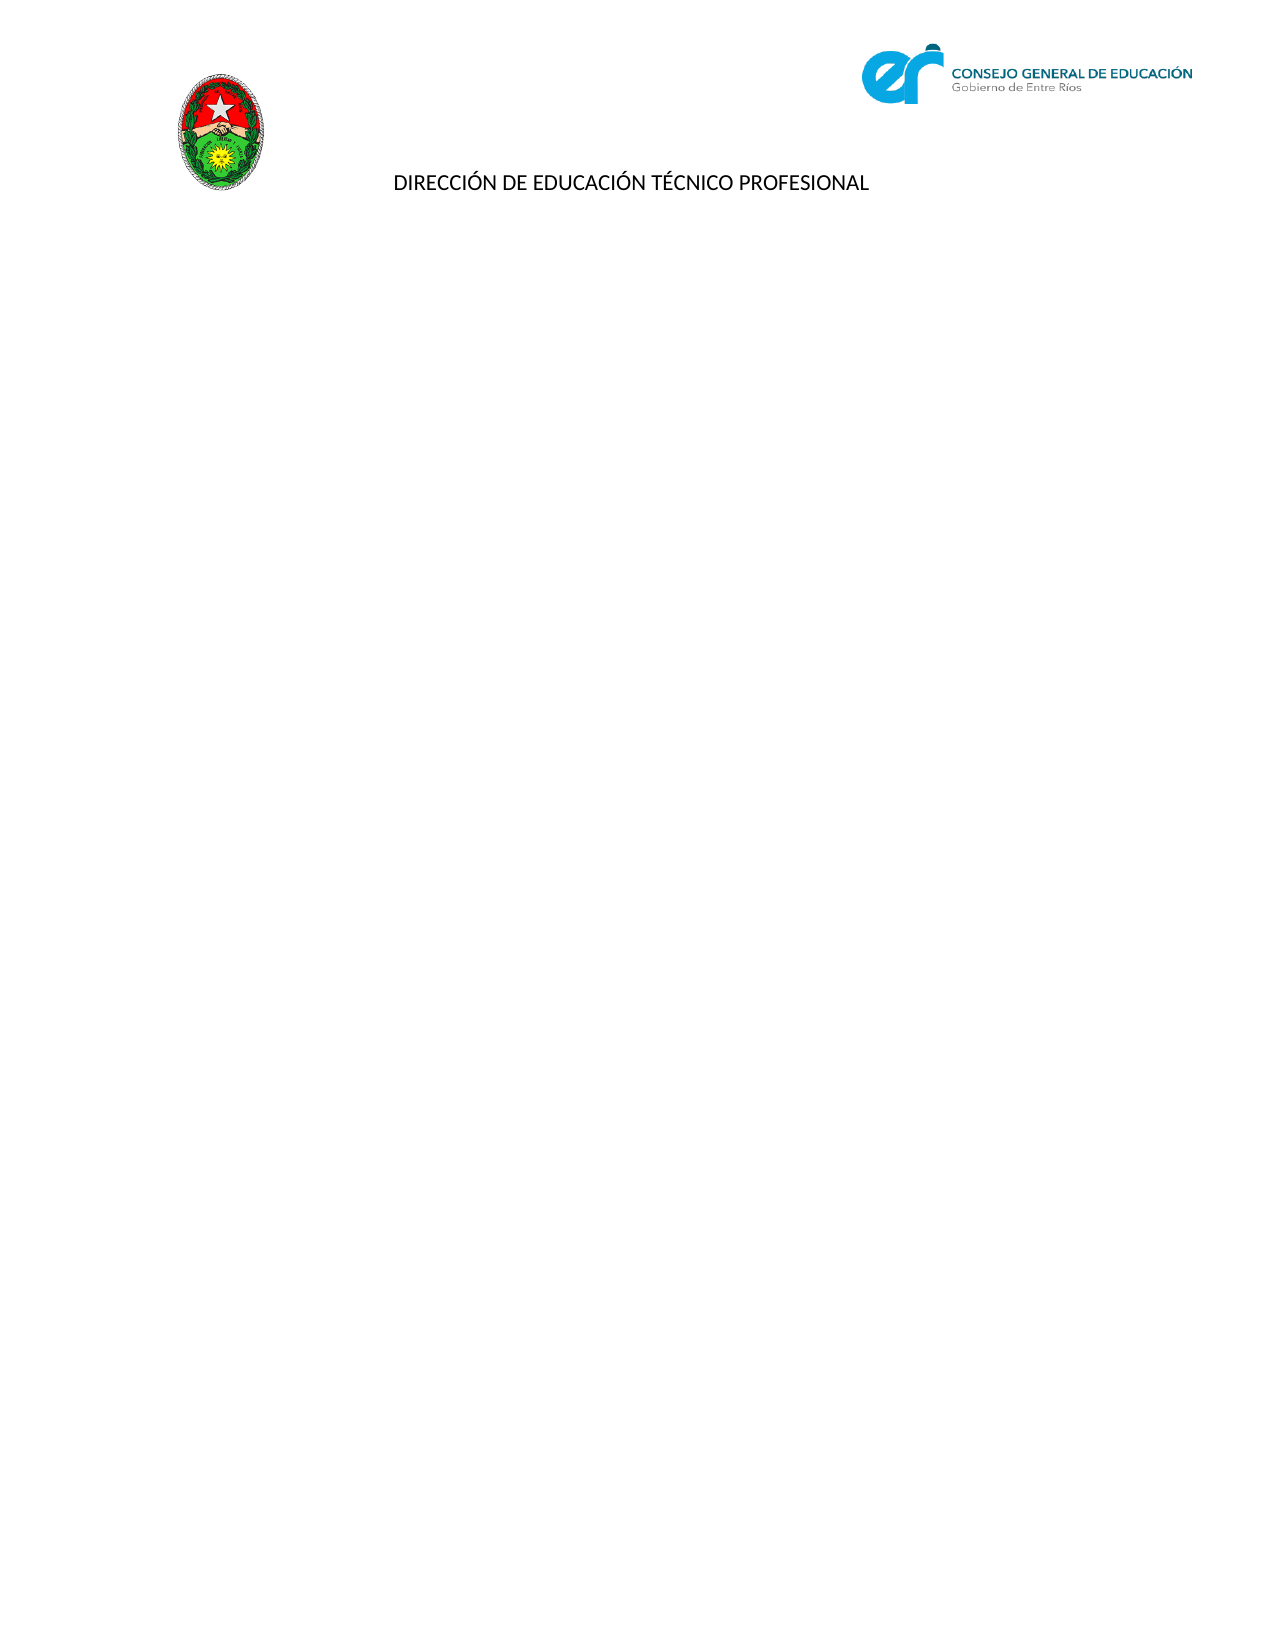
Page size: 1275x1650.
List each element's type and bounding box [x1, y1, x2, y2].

picture [856, 35, 1199, 113]
picture [177, 73, 265, 191]
